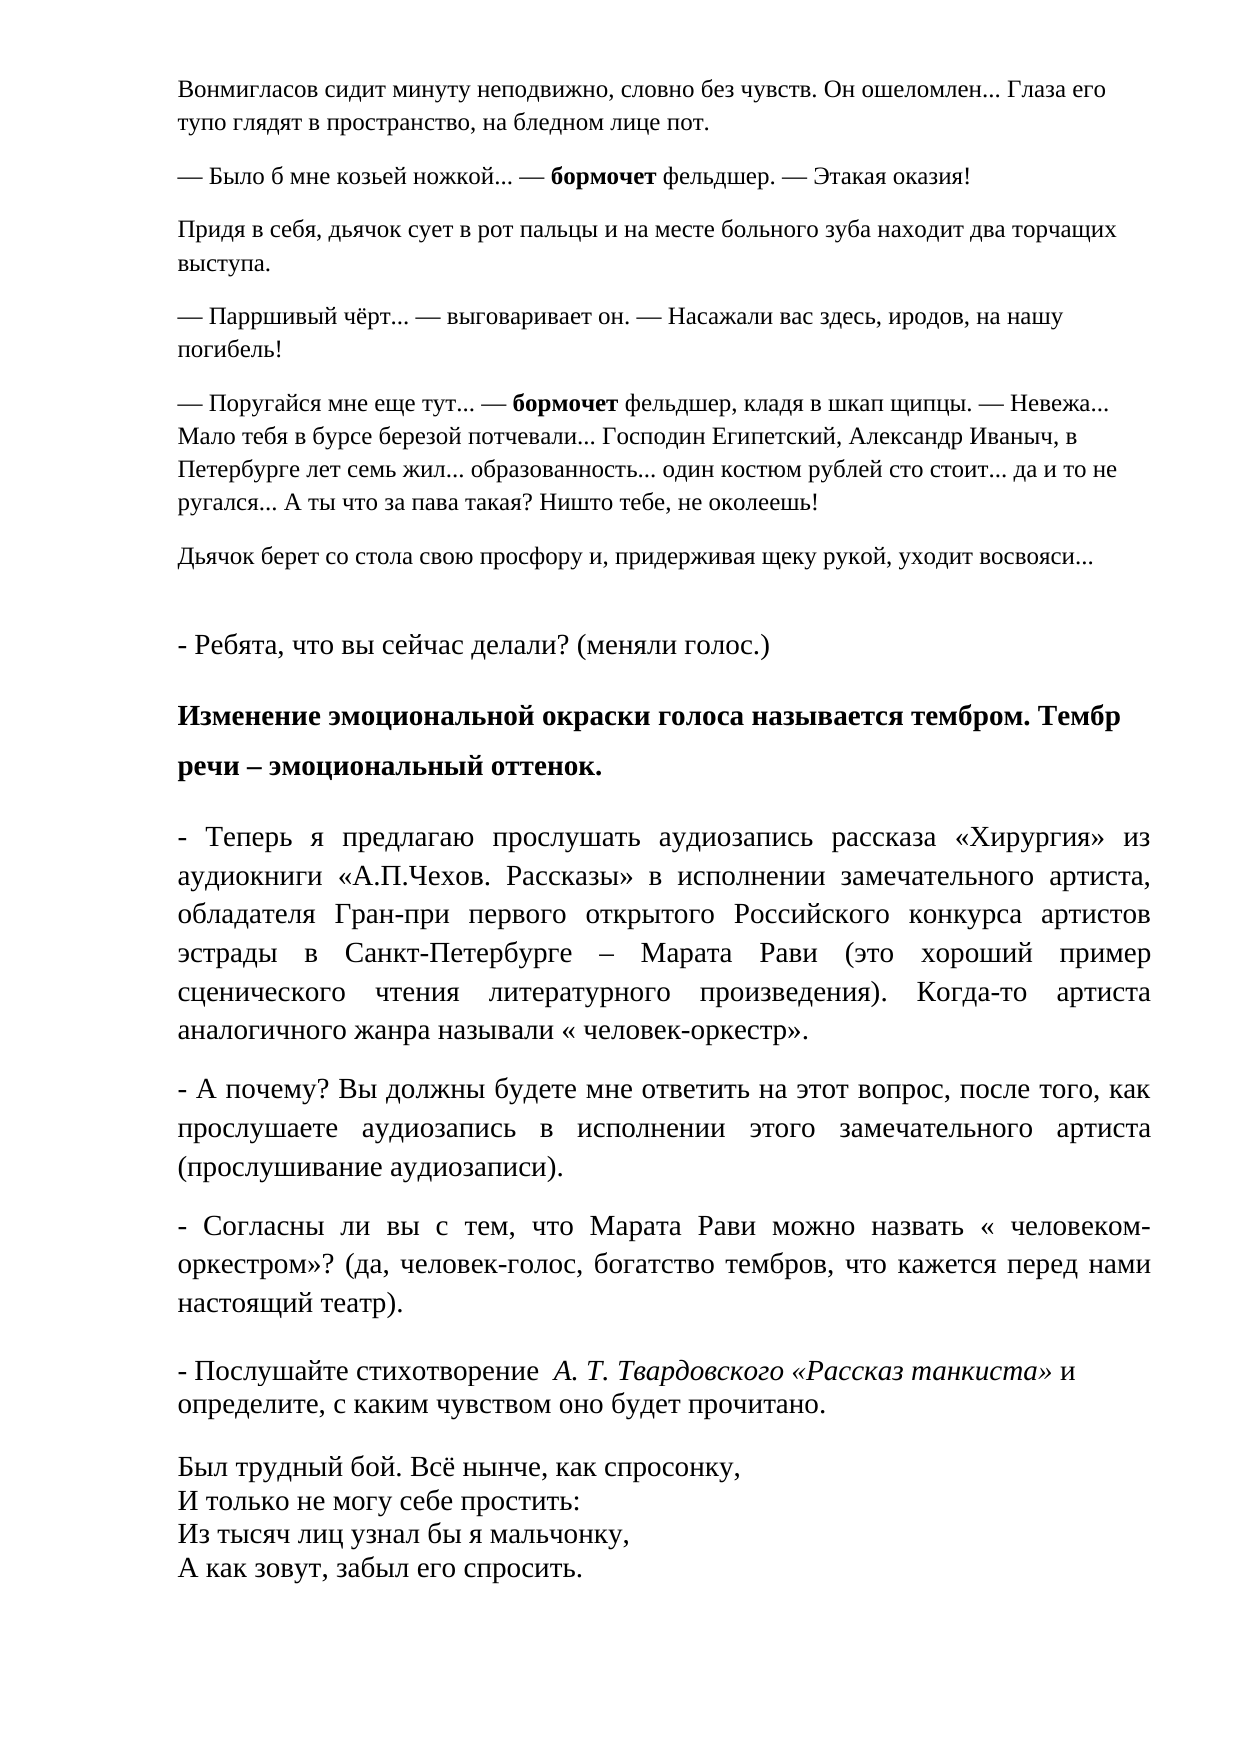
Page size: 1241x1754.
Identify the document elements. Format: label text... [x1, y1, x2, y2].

text - Послушайте стихотворение А. Т. Твардовского «Рассказ танкиста» и определите, с каким чувством оно будет прочитано. [539, 1353, 1152, 1420]
text — Парршивый чёрт... — выговаривает он. — Насажали вас здесь, иродов, на нашу погибель! [177, 301, 1152, 363]
text Был трудный бой. Всё нынче, как спросонку, И только не могу себе простить: Из тысяч лиц узнал бы я мальчонку, А как зовут, забыл его спросить. [177, 1449, 1152, 1583]
text - А почему? Вы должны будете мне ответить на этот вопрос, после того, как прослушаете аудиозапись в исполнении этого замечательного артиста (прослушивание аудиозаписи). [177, 1072, 1152, 1182]
text Дьячок берет со стола свою просфору и, придерживая щеку рукой, уходит восвояси... [177, 541, 1152, 570]
text — Было б мне козьей ножкой... — бормочет фельдшер. — Этакая оказия! [177, 161, 1152, 189]
text - Теперь я предлагаю прослушать аудиозапись рассказа «Хирургия» из аудиокниги «А.П.Чехов. Рассказы» в исполнении замечательного артиста, обладателя Гран-при первого открытого Российского конкурса артистов эстрады в Санкт-Петербурге – Марата Рави (это хороший пример сценического чтения литературного произведения). Когда-то артиста аналогичного жанра называли « человек-оркестр». [177, 819, 1152, 1046]
text Придя в себя, дьячок сует в рот пальцы и на месте больного зуба находит два торчащих выступа. [177, 214, 1152, 276]
text — Поругайся мне еще тут... — бормочет фельдшер, кладя в шкап щипцы. — Невежа... Мало тебя в бурсе березой потчевали... Господин Египетский, Александр Иваныч, в Петербурге лет семь жил... образованность... один костюм рублей сто стоит... да и то не ругался... А ты что за пава такая? Ништо тебе, не околеешь! [177, 388, 1152, 516]
text Изменение эмоциональной окраски голоса называется тембром. Тембр речи – эмоциональный оттенок. [177, 698, 1152, 782]
text - Согласны ли вы с тем, что Марата Рави можно назвать « человеком-оркестром»? (да, человек-голос, богатство тембров, что кажется перед нами настоящий театр). [177, 1208, 1152, 1319]
text Вонмигласов сидит минуту неподвижно, словно без чувств. Он ошеломлен... Глаза его тупо глядят в пространство, на бледном лице пот. [177, 74, 1152, 136]
text - Ребята, что вы сейчас делали? (меняли голос.) [177, 627, 1152, 661]
